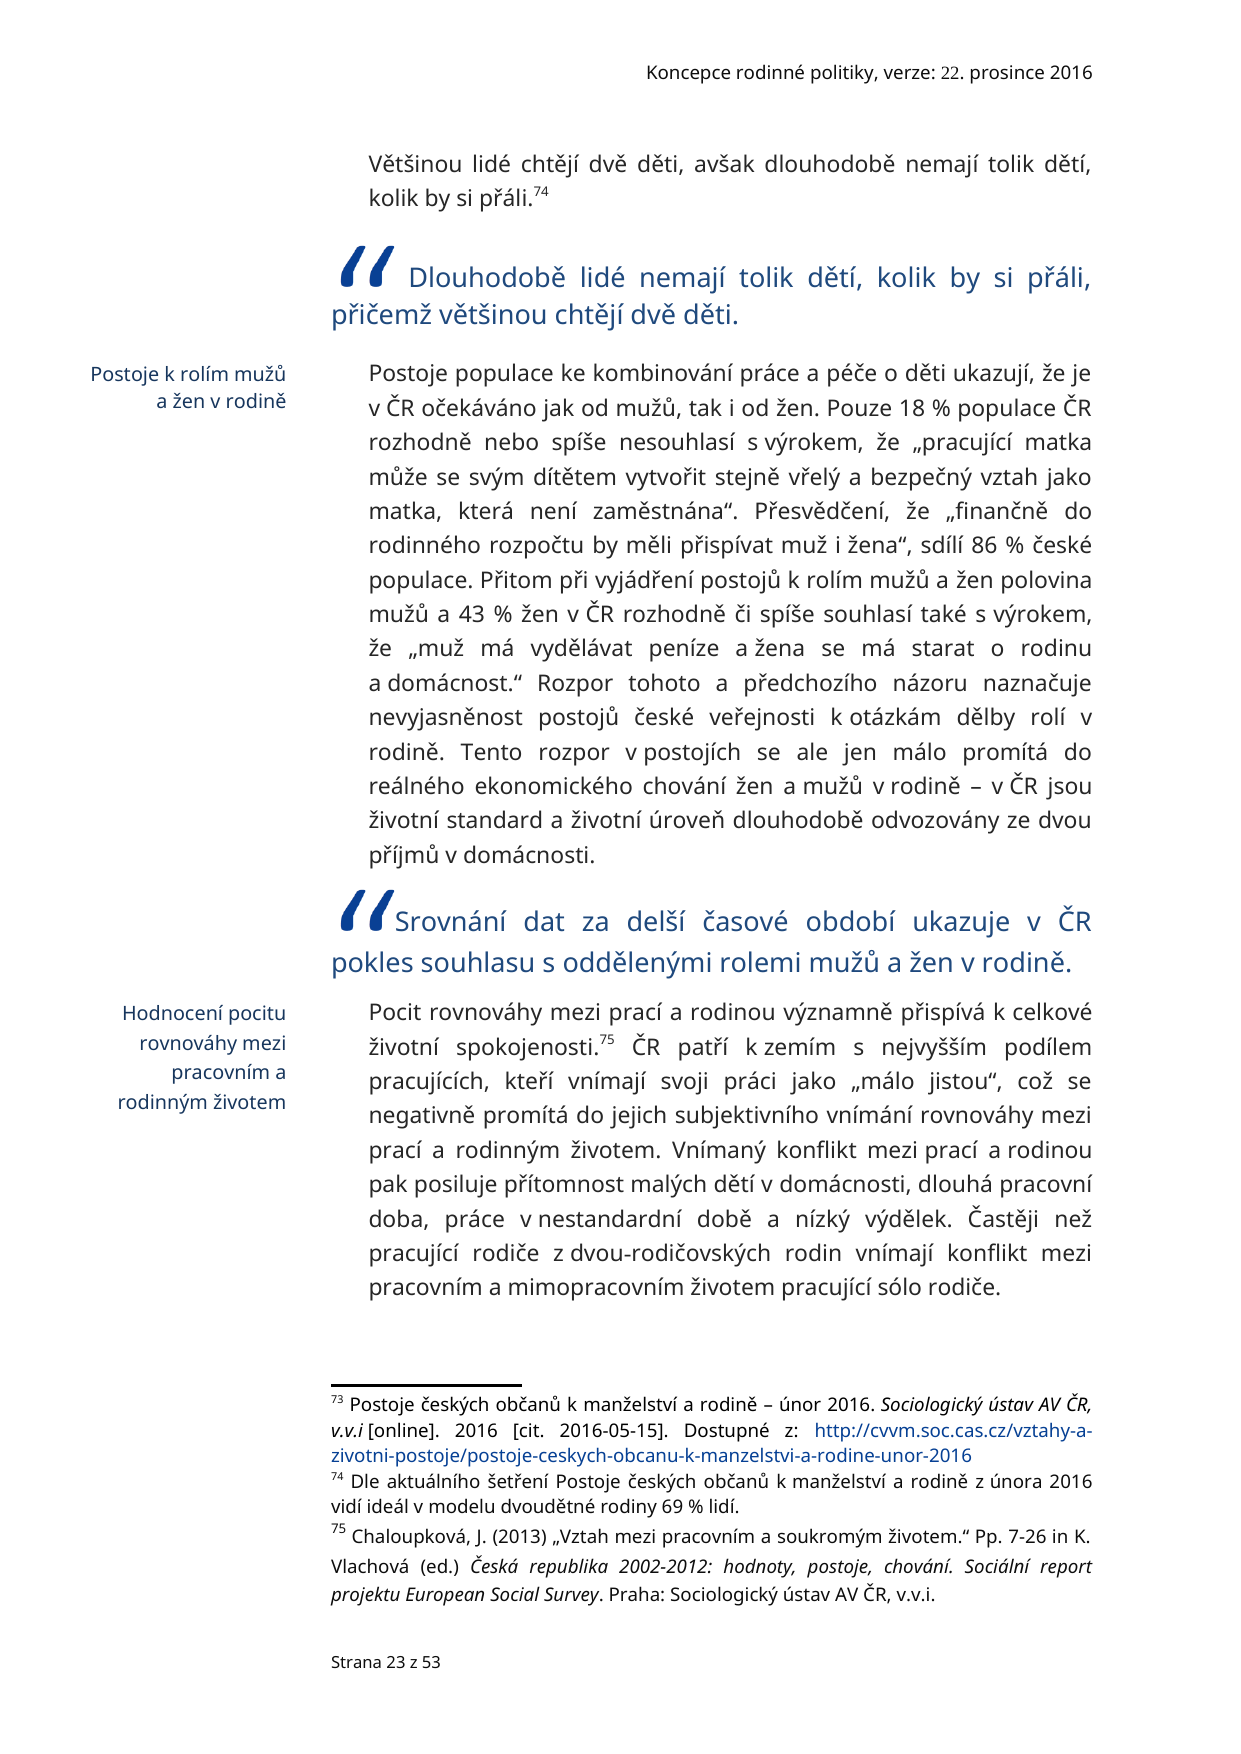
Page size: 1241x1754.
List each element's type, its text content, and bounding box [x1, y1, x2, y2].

picture [330, 885, 395, 932]
text Srovnání dat za delší časové období ukazuje v ČR pokles souhlasu s oddělenými rolemi mužů a žen v rodině. [331, 886, 1092, 980]
picture [330, 241, 395, 288]
text Hodnocení pocitu rovnováhy mezi pracovním a rodinným životem [81, 999, 286, 1115]
list Pocit rovnováhy mezi prací a rodinou významně přispívá k celkové životní spokojenosti. ČR patří k zemím s nejvyšším podílem pracujících, kteří vnímají svoji práci jako „málo jistou“, což se negativně promítá do jejich subjektivního vnímání rovnováhy mezi prací a rodinným životem. Vnímaný konflikt mezi prací a rodinou pak posiluje přítomnost malých dětí v domácnosti, dlouhá pracovní doba, práce v nestandardní době a nízký výdělek. Častěji než pracující rodiče z dvou-rodičovských rodin vnímají konflikt mezi pracovním a mimopracovním životem pracující sólo rodiče. [368, 996, 1092, 1302]
text Dlouhodobě lidé nemají tolik dětí, kolik by si přáli, přičemž většinou chtějí dvě děti. [331, 241, 1092, 332]
text Postoje k rolím mužů a žen v rodině [81, 361, 286, 414]
list Postoje populace ke kombinování práce a péče o děti ukazují, že je v ČR očekáváno jak od mužů, tak i od žen. Pouze 18 % populace ČR rozhodně nebo spíše nesouhlasí s výrokem, že „pracující matka může se svým dítětem vytvořit stejně vřelý a bezpečný vztah jako matka, která není zaměstnána“. Přesvědčení, že „finančně do rodinného rozpočtu by měli přispívat muž i žena“, sdílí 86 % české populace. Přitom při vyjádření postojů k rolím mužů a žen polovina mužů a 43 % žen v ČR rozhodně či spíše souhlasí také s výrokem, že „muž má vydělávat peníze a žena se má starat o rodinu a domácnost.“ Rozpor tohoto a předchozího názoru naznačuje nevyjasněnost postojů české veřejnosti k otázkám dělby rolí v rodině. Tento rozpor v postojích se ale jen málo promítá do reálného ekonomického chování žen a mužů v rodině – v ČR jsou životní standard a životní úroveň dlouhodobě odvozovány ze dvou příjmů v domácnosti. [368, 357, 1092, 870]
